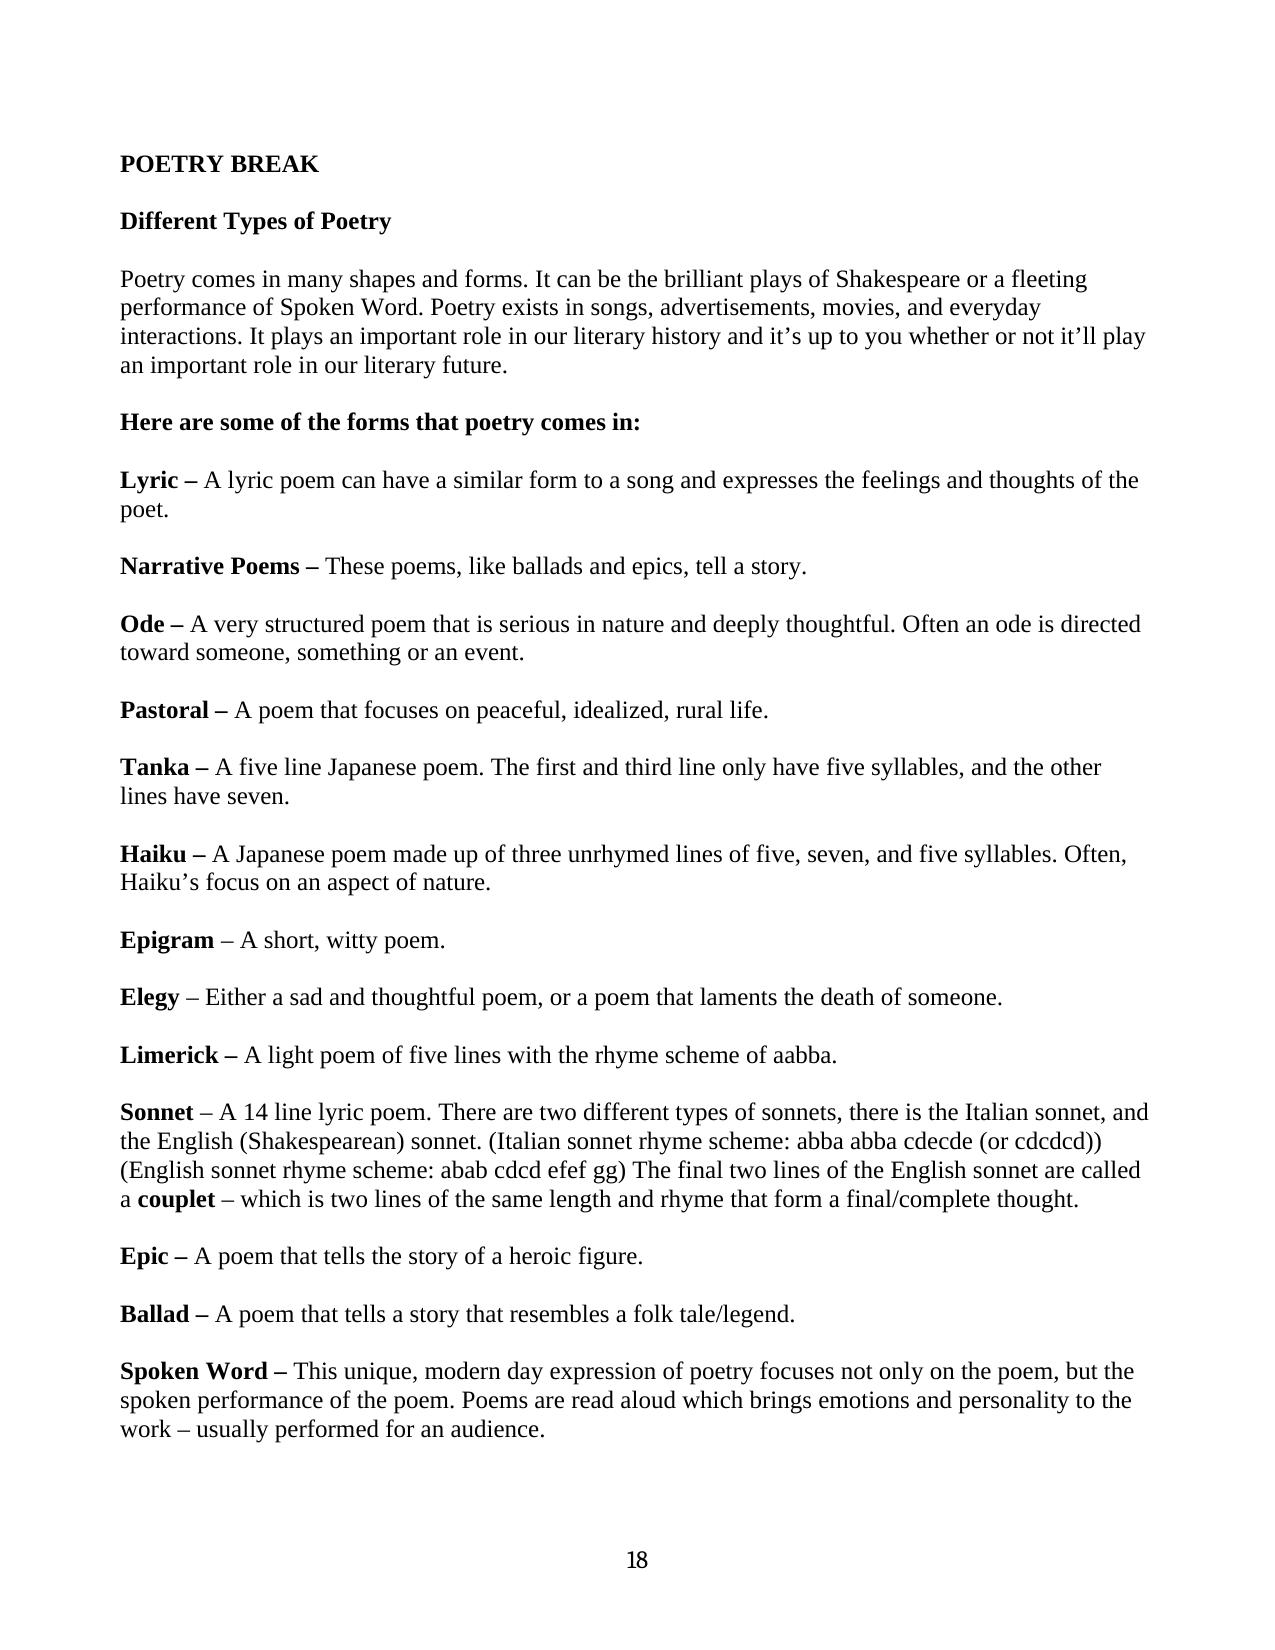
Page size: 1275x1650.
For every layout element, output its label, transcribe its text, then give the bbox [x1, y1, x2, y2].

text Elegy – Either a sad and thoughtful poem, or a poem that laments the death of someone. [120, 982, 1155, 1011]
text Here are some of the forms that poetry comes in: [120, 407, 1155, 436]
text Pastoral – A poem that focuses on peaceful, idealized, rural life. [120, 695, 1155, 724]
text Different Types of Poetry [120, 206, 1155, 235]
text Tanka – A five line Japanese poem. The first and third line only have five syllables, and the other lines have seven. [120, 752, 1155, 810]
text Lyric – A lyric poem can have a similar form to a song and expresses the feelings and thoughts of the poet. [120, 465, 1155, 522]
text Ode – A very structured poem that is serious in nature and deeply thoughtful. Often an ode is directed toward someone, something or an event. [120, 609, 1155, 666]
text Poetry comes in many shapes and forms. It can be the brilliant plays of Shakespeare or a fleeting performance of Spoken Word. Poetry exists in songs, advertisements, movies, and everyday interactions. It plays an important role in our literary history and it’s up to you whether or not it’ll play an important role in our literary future. [120, 264, 1155, 379]
text Narrative Poems – These poems, like ballads and epics, tell a story. [120, 551, 1155, 580]
text POETRY BREAK [120, 149, 1155, 177]
text Haiku – A Japanese poem made up of three unrhymed lines of five, seven, and five syllables. Often, Haiku’s focus on an aspect of nature. [120, 839, 1155, 896]
text Ballad – A poem that tells a story that resembles a folk tale/legend. [120, 1299, 1155, 1327]
text Epigram – A short, witty poem. [120, 925, 1155, 954]
text Limerick – A light poem of five lines with the rhyme scheme of aabba. [120, 1040, 1155, 1069]
text Sonnet – A 14 line lyric poem. There are two different types of sonnets, there is the Italian sonnet, and the English (Shakespearean) sonnet. (Italian sonnet rhyme scheme: abba abba cdecde (or cdcdcd)) (English sonnet rhyme scheme: abab cdcd efef gg) The final two lines of the English sonnet are called a couplet – which is two lines of the same length and rhyme that form a final/complete thought. [120, 1097, 1155, 1212]
text Spoken Word – This unique, modern day expression of poetry focuses not only on the poem, but the spoken performance of the poem. Poems are read aloud which brings emotions and personality to the work – usually performed for an audience. [120, 1356, 1155, 1442]
text Epic – A poem that tells the story of a heroic figure. [120, 1241, 1155, 1270]
